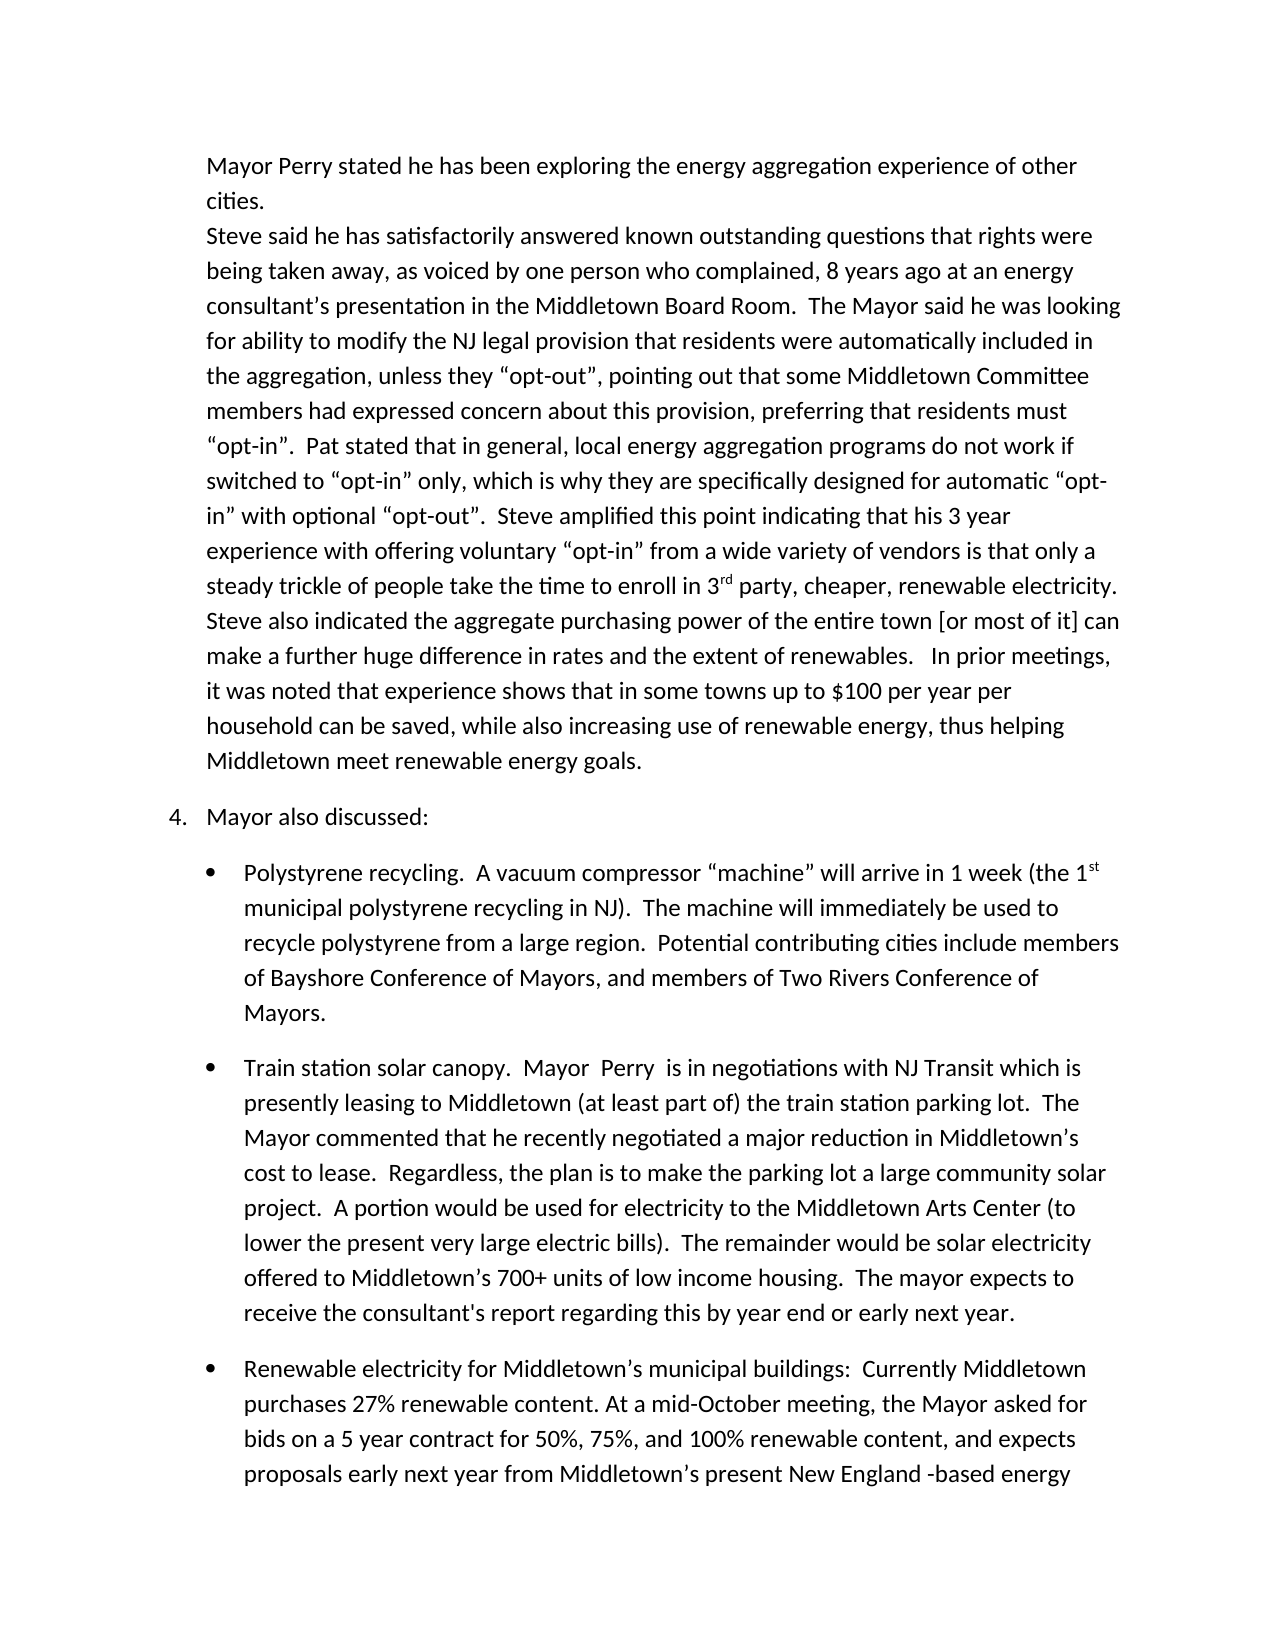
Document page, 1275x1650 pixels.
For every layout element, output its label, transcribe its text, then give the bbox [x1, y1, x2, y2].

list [169, 150, 1125, 776]
list Mayor also discussed: [169, 801, 1125, 831]
list Polystyrene recycling. A vacuum compressor “machine” will arrive in 1 week (the 1st municipal polystyrene recycling in NJ). The machine will immediately be used to recycle polystyrene from a large region. Potential contributing cities include members of Bayshore Conference of Mayors, and members of Two Rivers Conference of Mayors. [206, 857, 1125, 1027]
list Train station solar canopy. Mayor Perry is in negotiations with NJ Transit which is presently leasing to Middletown (at least part of) the train station parking lot. The Mayor commented that he recently negotiated a major reduction in Middletown’s cost to lease. Regardless, the plan is to make the parking lot a large community solar project. A portion would be used for electricity to the Middletown Arts Center (to lower the present very large electric bills). The remainder would be solar electricity offered to Middletown’s 700+ units of low income housing. The mayor expects to receive the consultant's report regarding this by year end or early next year. [206, 1052, 1125, 1328]
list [206, 1353, 1125, 1489]
